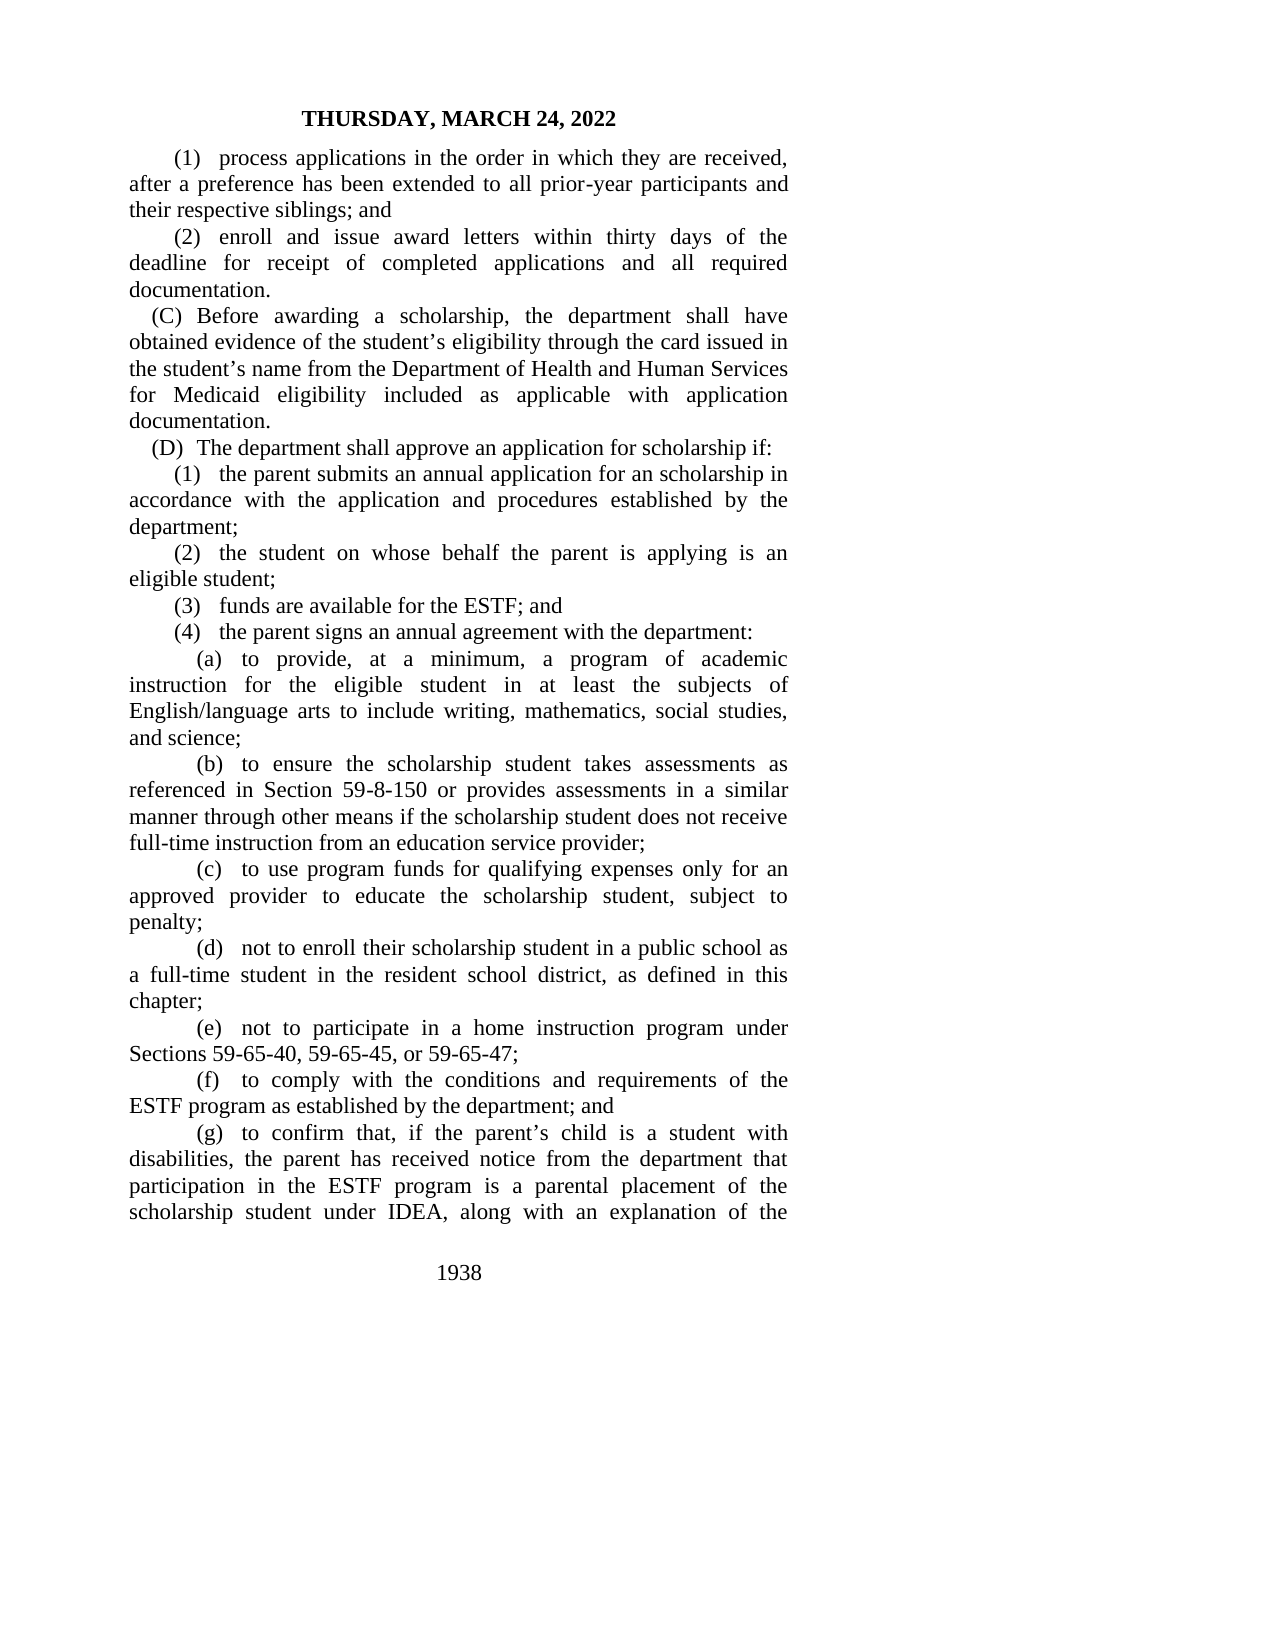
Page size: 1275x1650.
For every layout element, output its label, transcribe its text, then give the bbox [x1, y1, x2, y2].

text (2) enroll and issue award letters within thirty days of the deadline for receipt of completed applications and all required documentation. [129, 223, 789, 302]
text (1) process applications in the order in which they are received, after a preference has been extended to all prior-year participants and their respective siblings; and [129, 144, 789, 223]
text (f) to comply with the conditions and requirements of the ESTF program as established by the department; and [129, 1066, 789, 1119]
text (d) not to enroll their scholarship student in a public school as a full-time student in the resident school district, as defined in this chapter; [129, 934, 789, 1013]
text (D) The department shall approve an application for scholarship if: [129, 434, 789, 460]
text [129, 1119, 789, 1224]
text (a) to provide, at a minimum, a program of academic instruction for the eligible student in at least the subjects of English/language arts to include writing, mathematics, social studies, and science; [129, 644, 789, 750]
text (3) funds are available for the ESTF; and [129, 592, 789, 618]
text (e) not to participate in a home instruction program under Sections 59-65-40, 59-65-45, or 59-65-47; [129, 1013, 789, 1066]
text (1) the parent submits an annual application for an scholarship in accordance with the application and procedures established by the department; [129, 460, 789, 539]
text (2) the student on whose behalf the parent is applying is an eligible student; [129, 539, 789, 592]
text (b) to ensure the scholarship student takes assessments as referenced in Section 59-8-150 or provides assessments in a similar manner through other means if the scholarship student does not receive full-time instruction from an education service provider; [129, 750, 789, 855]
text (c) to use program funds for qualifying expenses only for an approved provider to educate the scholarship student, subject to penalty; [129, 855, 789, 934]
text (4) the parent signs an annual agreement with the department: [129, 618, 789, 644]
text (C) Before awarding a scholarship, the department shall have obtained evidence of the student’s eligibility through the card issued in the student’s name from the Department of Health and Human Services for Medicaid eligibility included as applicable with application documentation. [129, 302, 789, 434]
